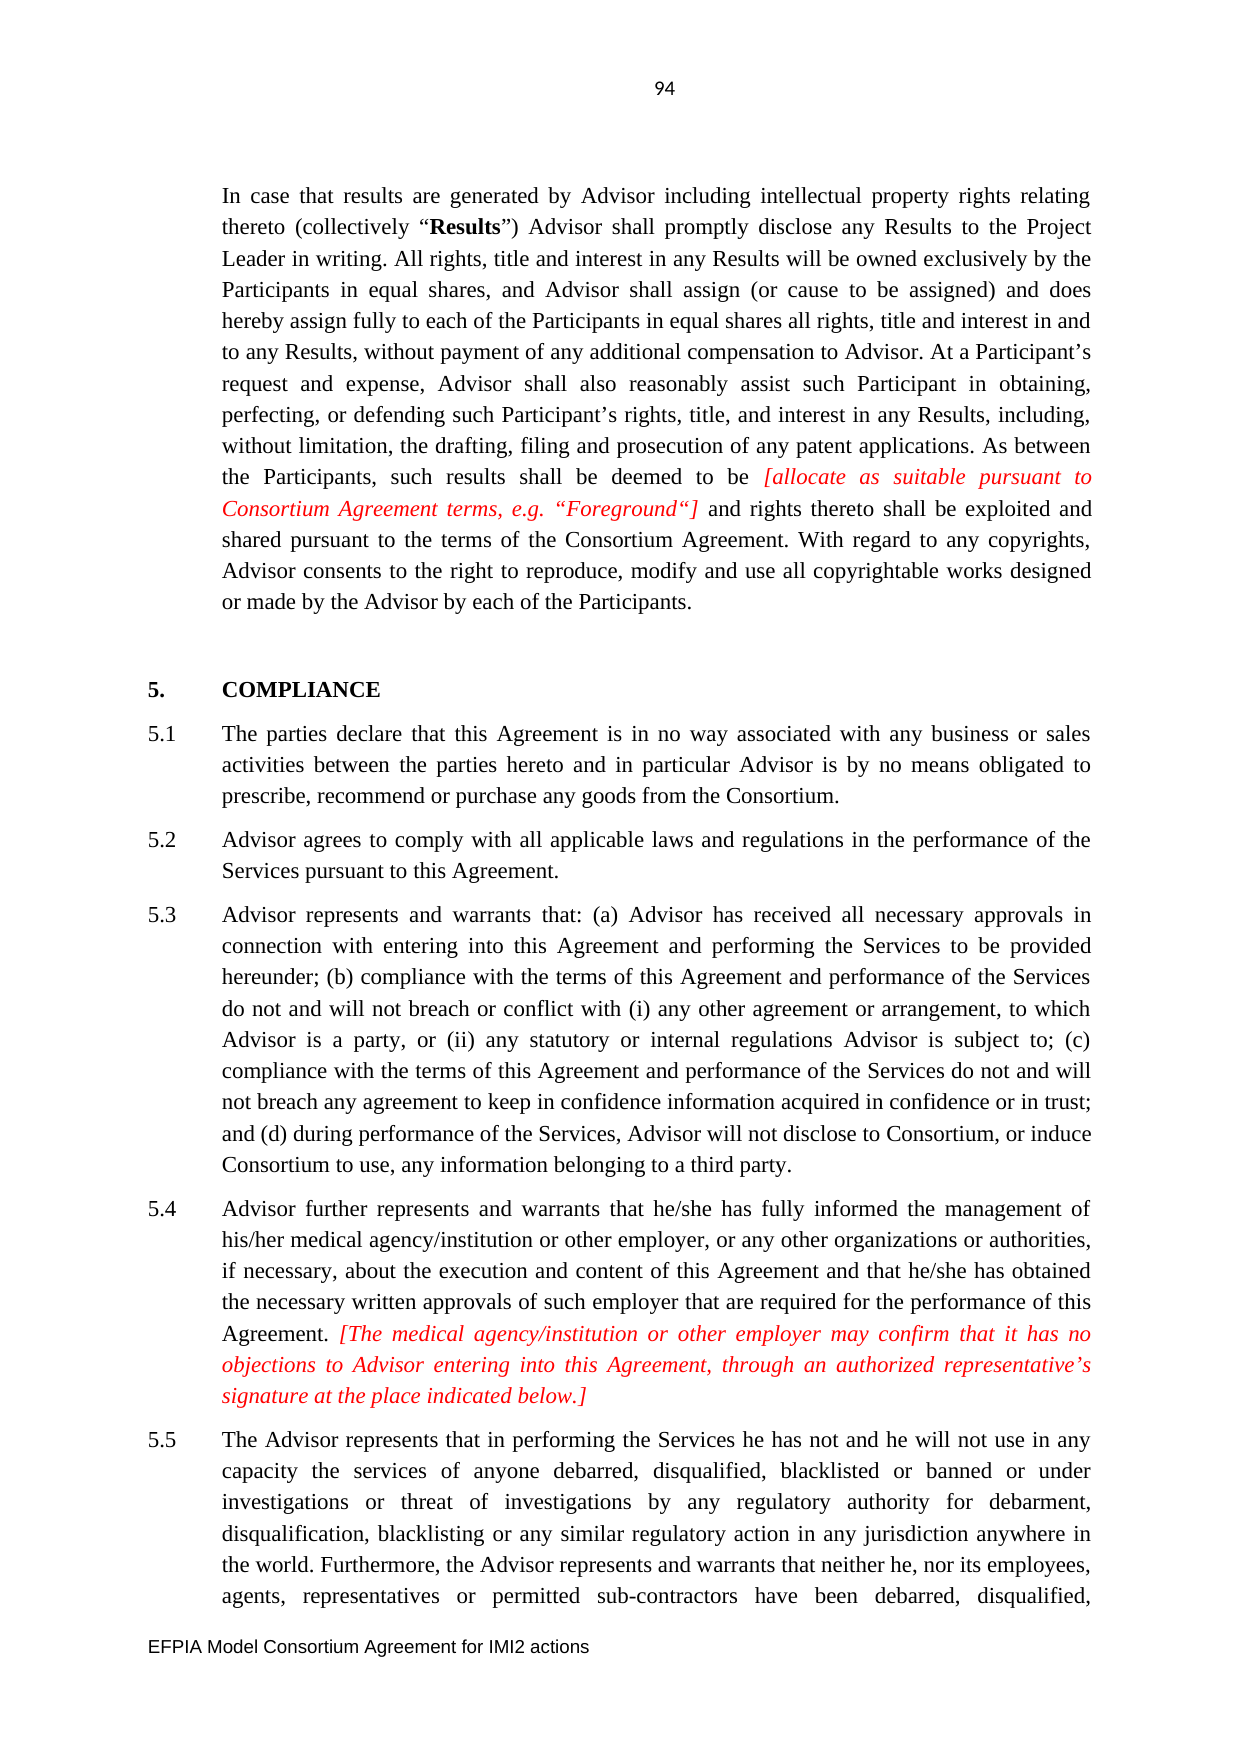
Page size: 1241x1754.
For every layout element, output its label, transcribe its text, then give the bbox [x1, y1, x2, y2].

text In case that results are generated by Advisor including intellectual property rights relating thereto (collectively “Results”) Advisor shall promptly disclose any Results to the Project Leader in writing. All rights, title and interest in any Results will be owned exclusively by the Participants in equal shares, and Advisor shall assign (or cause to be assigned) and does hereby assign fully to each of the Participants in equal shares all rights, title and interest in and to any Results, without payment of any additional compensation to Advisor. At a Participant’s request and expense, Advisor shall also reasonably assist such Participant in obtaining, perfecting, or defending such Participant’s rights, title, and interest in any Results, including, without limitation, the drafting, filing and prosecution of any patent applications. As between the Participants, such results shall be deemed to be [allocate as suitable pursuant to Consortium Agreement terms, e.g. “Foreground“] and rights thereto shall be exploited and shared pursuant to the terms of the Consortium Agreement. With regard to any copyrights, Advisor consents to the right to reproduce, modify and use all copyrightable works designed or made by the Advisor by each of the Participants. [222, 177, 1092, 615]
text Advisor agrees to comply with all applicable laws and regulations in the performance of the Services pursuant to this Agreement. [148, 821, 1092, 883]
text Advisor further represents and warrants that he/she has fully informed the management of his/her medical agency/institution or other employer, or any other organizations or authorities, if necessary, about the execution and content of this Agreement and that he/she has obtained the necessary written approvals of such employer that are required for the performance of this Agreement. [The medical agency/institution or other employer may confirm that it has no objections to Advisor entering into this Agreement, through an authorized representative’s signature at the place indicated below.] [148, 1190, 1092, 1408]
subtitle Compliance [148, 671, 1092, 702]
text The parties declare that this Agreement is in no way associated with any business or sales activities between the parties hereto and in particular Advisor is by no means obligated to prescribe, recommend or purchase any goods from the Consortium. [148, 715, 1092, 808]
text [148, 1421, 1092, 1608]
text Advisor represents and warrants that: (a) Advisor has received all necessary approvals in connection with entering into this Agreement and performing the Services to be provided hereunder; (b) compliance with the terms of this Agreement and performance of the Services do not and will not breach or conflict with (i) any other agreement or arrangement, to which Advisor is a party, or (ii) any statutory or internal regulations Advisor is subject to; (c) compliance with the terms of this Agreement and performance of the Services do not and will not breach any agreement to keep in confidence information acquired in confidence or in trust; and (d) during performance of the Services, Advisor will not disclose to Consortium, or induce Consortium to use, any information belonging to a third party. [148, 896, 1092, 1177]
